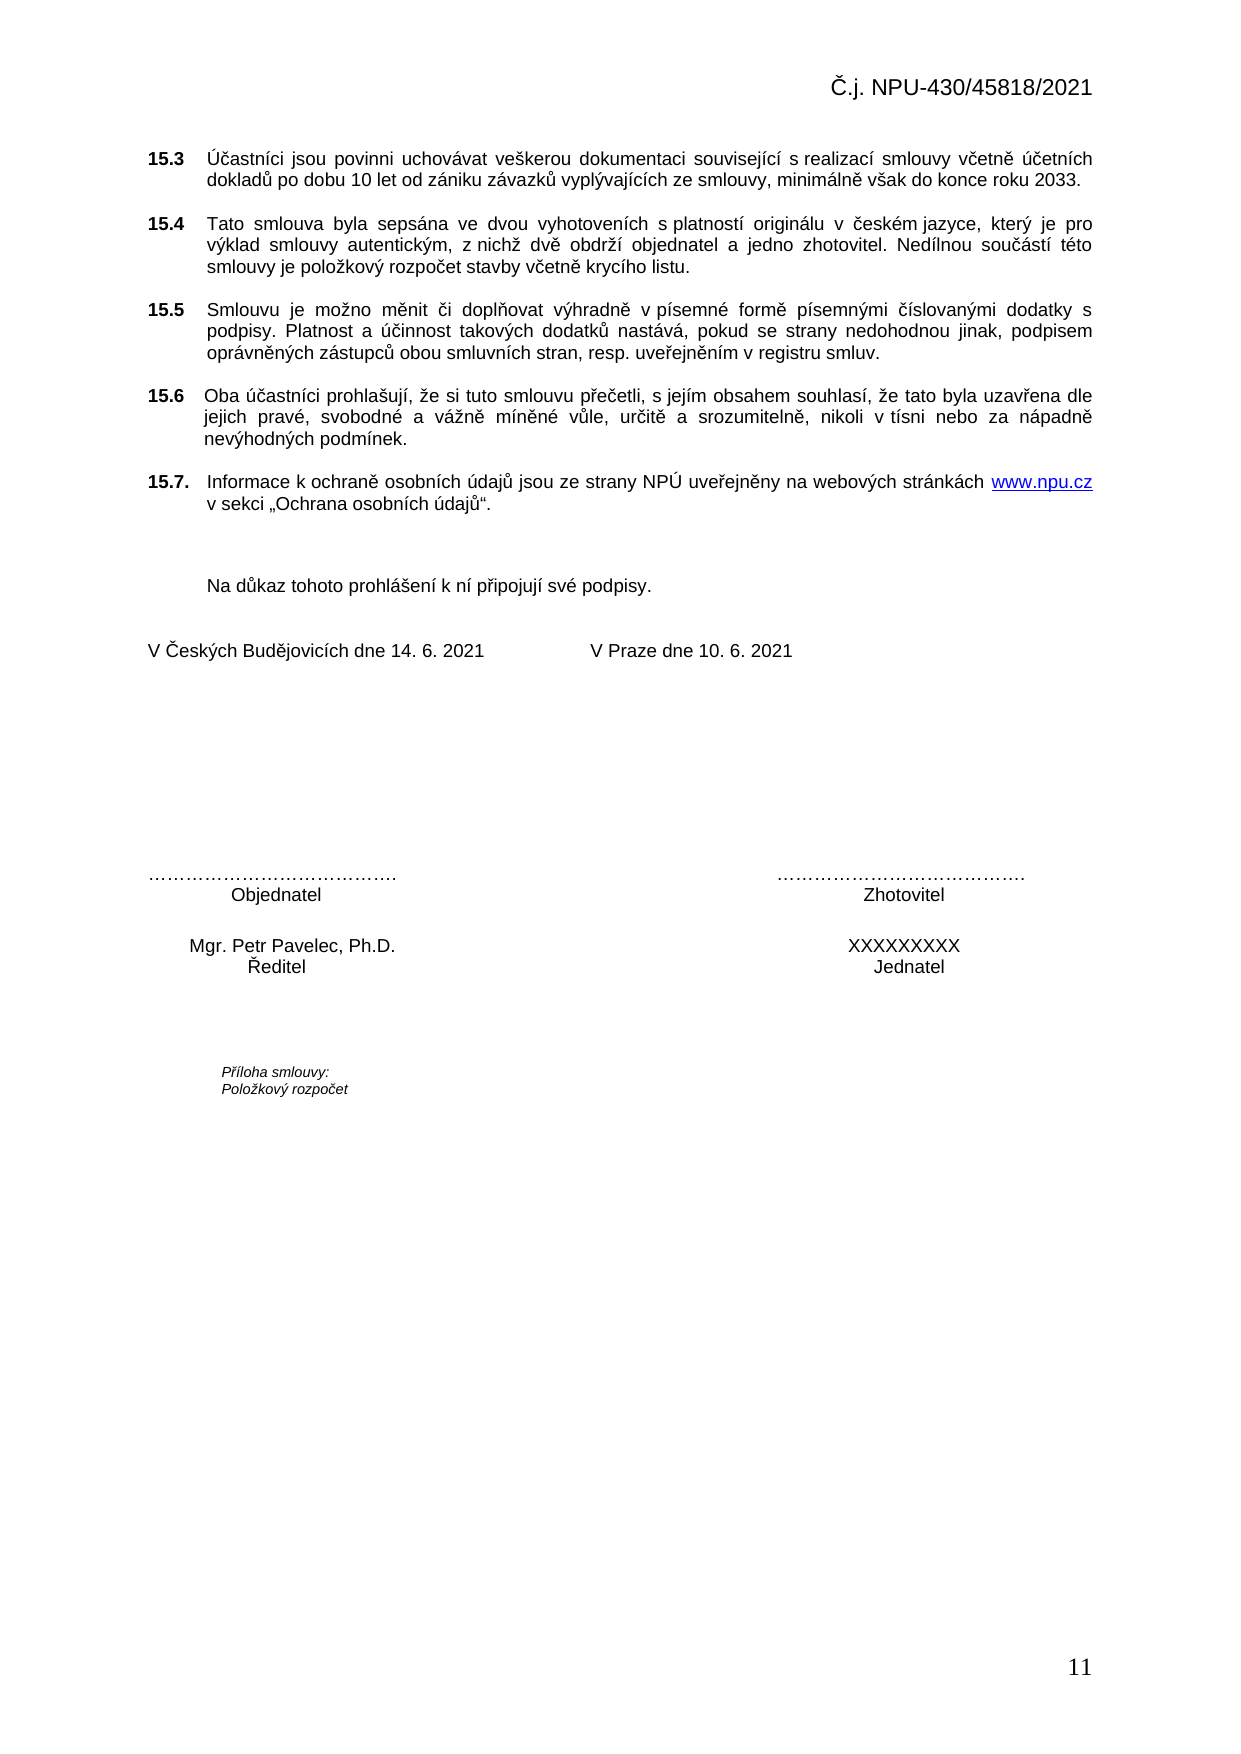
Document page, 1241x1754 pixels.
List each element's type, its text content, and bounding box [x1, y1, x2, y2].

text Na důkaz tohoto prohlášení k ní připojují své podpisy. [148, 575, 1093, 597]
text Příloha smlouvy: [148, 1064, 1093, 1081]
text 15.5 Smlouvu je možno měnit či doplňovat výhradně v písemné formě písemnými číslovanými dodatky s podpisy. Platnost a účinnost takových dodatků nastává, pokud se strany nedohodnou jinak, podpisem oprávněných zástupců obou smluvních stran, resp. uveřejněním v registru smluv. [148, 298, 1093, 363]
text 15.6 Oba účastníci prohlašují, že si tuto smlouvu přečetli, s jejím obsahem souhlasí, že tato byla uzavřena dle jejich pravé, svobodné a vážně míněné vůle, určitě a srozumitelně, nikoli v tísni nebo za nápadně nevýhodných podmínek. [148, 385, 1093, 449]
text Mgr. Petr Pavelec, Ph.D. XXXXXXXXX [148, 934, 1093, 956]
list 15.3 Účastníci jsou povinni uchovávat veškerou dokumentaci související s realizací smlouvy včetně účetních dokladů po dobu 10 let od zániku závazků vyplývajících ze smlouvy, minimálně však do konce roku 2033. [148, 148, 1093, 191]
text Ředitel Jednatel [148, 956, 1093, 977]
text 15.7. Informace k ochraně osobních údajů jsou ze strany NPÚ uveřejněny na webových stránkách www.npu.cz v sekci „Ochrana osobních údajů“. [148, 471, 1093, 514]
text Objednatel Zhotovitel [148, 884, 1093, 906]
text V Českých Budějovicích dne 14. 6. 2021 V Praze dne 10. 6. 2021 [148, 640, 1093, 661]
subtitle …………………………………. …………………………………. [148, 862, 1093, 884]
text Položkový rozpočet [148, 1081, 1093, 1097]
text 15.4 Tato smlouva byla sepsána ve dvou vyhotoveních s platností originálu v českém jazyce, který je pro výklad smlouvy autentickým, z nichž dvě obdrží objednatel a jedno zhotovitel. Nedílnou součástí této smlouvy je položkový rozpočet stavby včetně krycího listu. [148, 212, 1093, 277]
